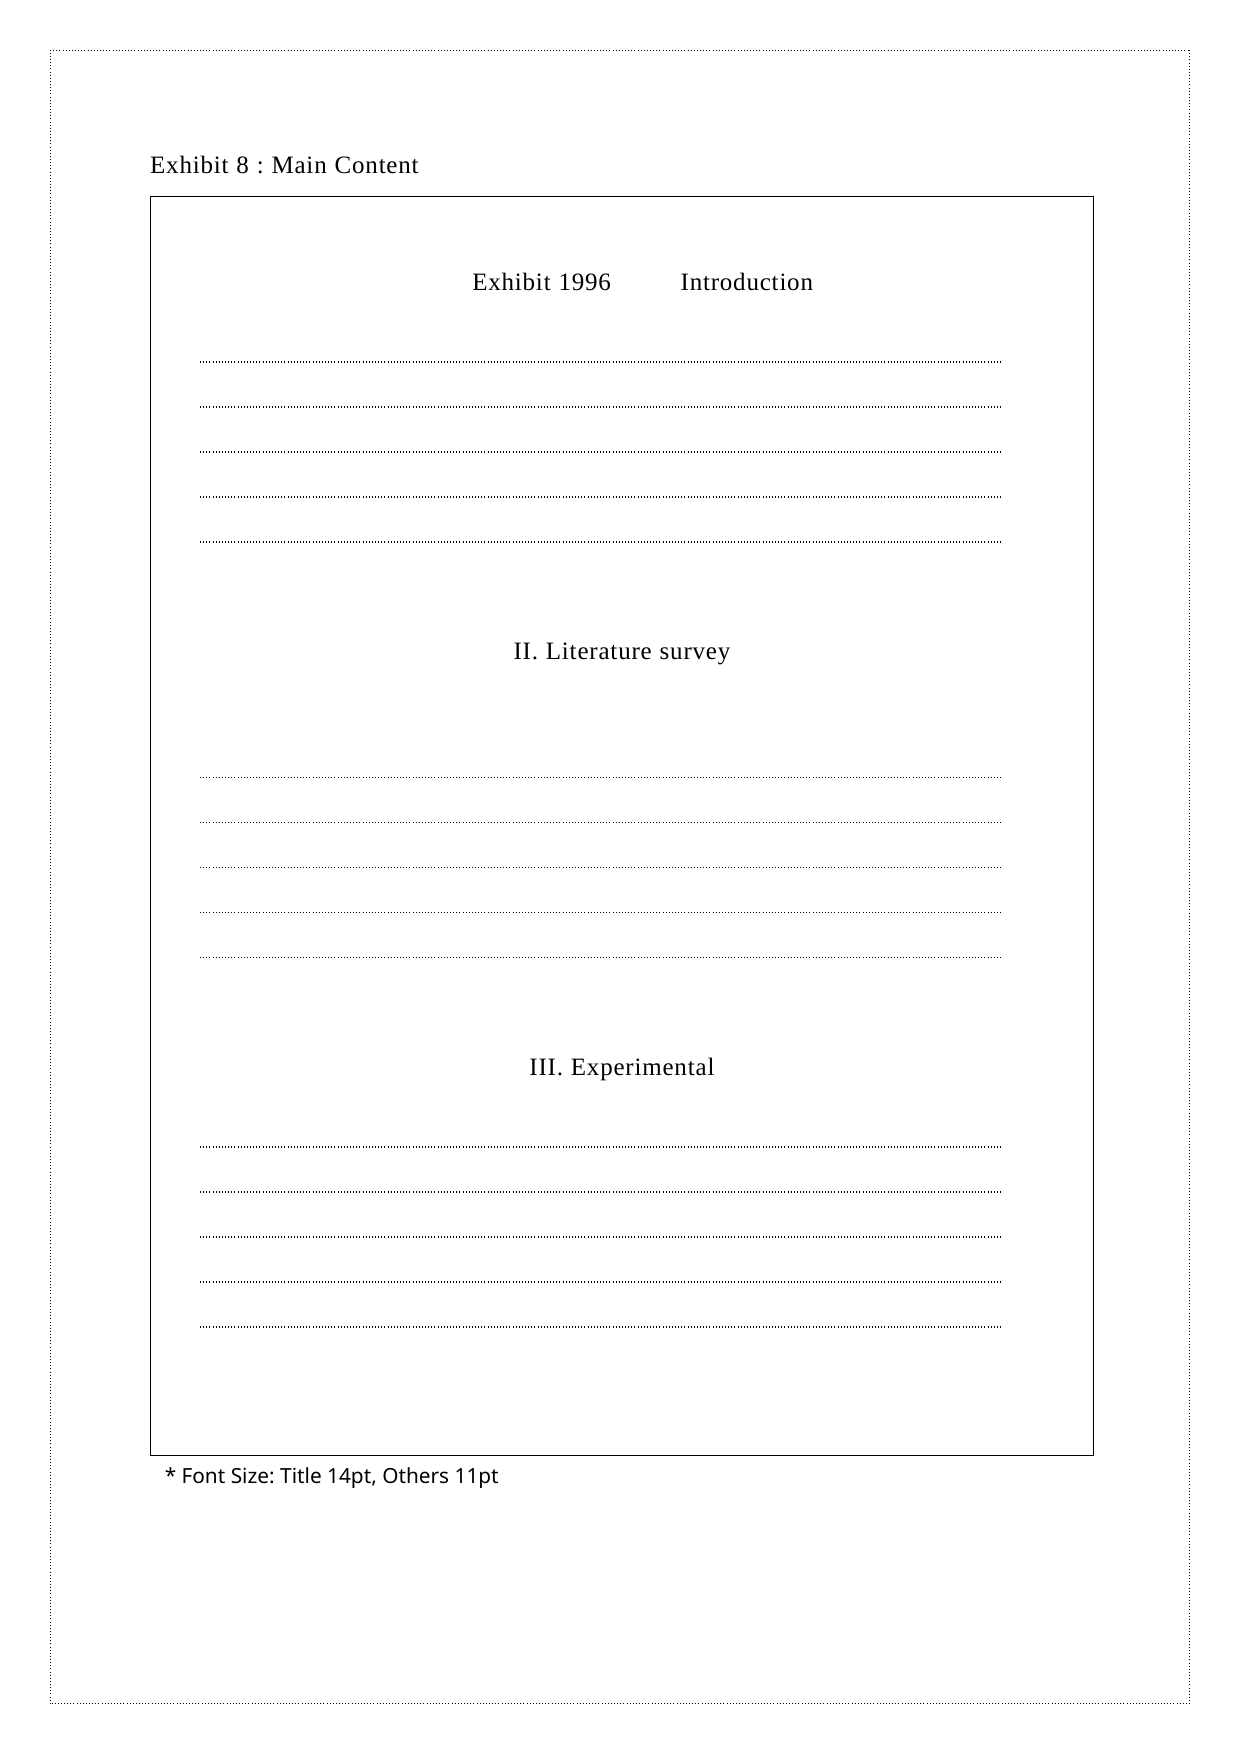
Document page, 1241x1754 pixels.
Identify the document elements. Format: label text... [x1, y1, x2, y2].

text * Font Size: Title 14pt, Others 11pt [150, 1461, 1090, 1490]
table_header Introduction II. Literature survey III. Experimental [151, 197, 1093, 1455]
text Exhibit 8 : Main Content [150, 150, 1090, 179]
